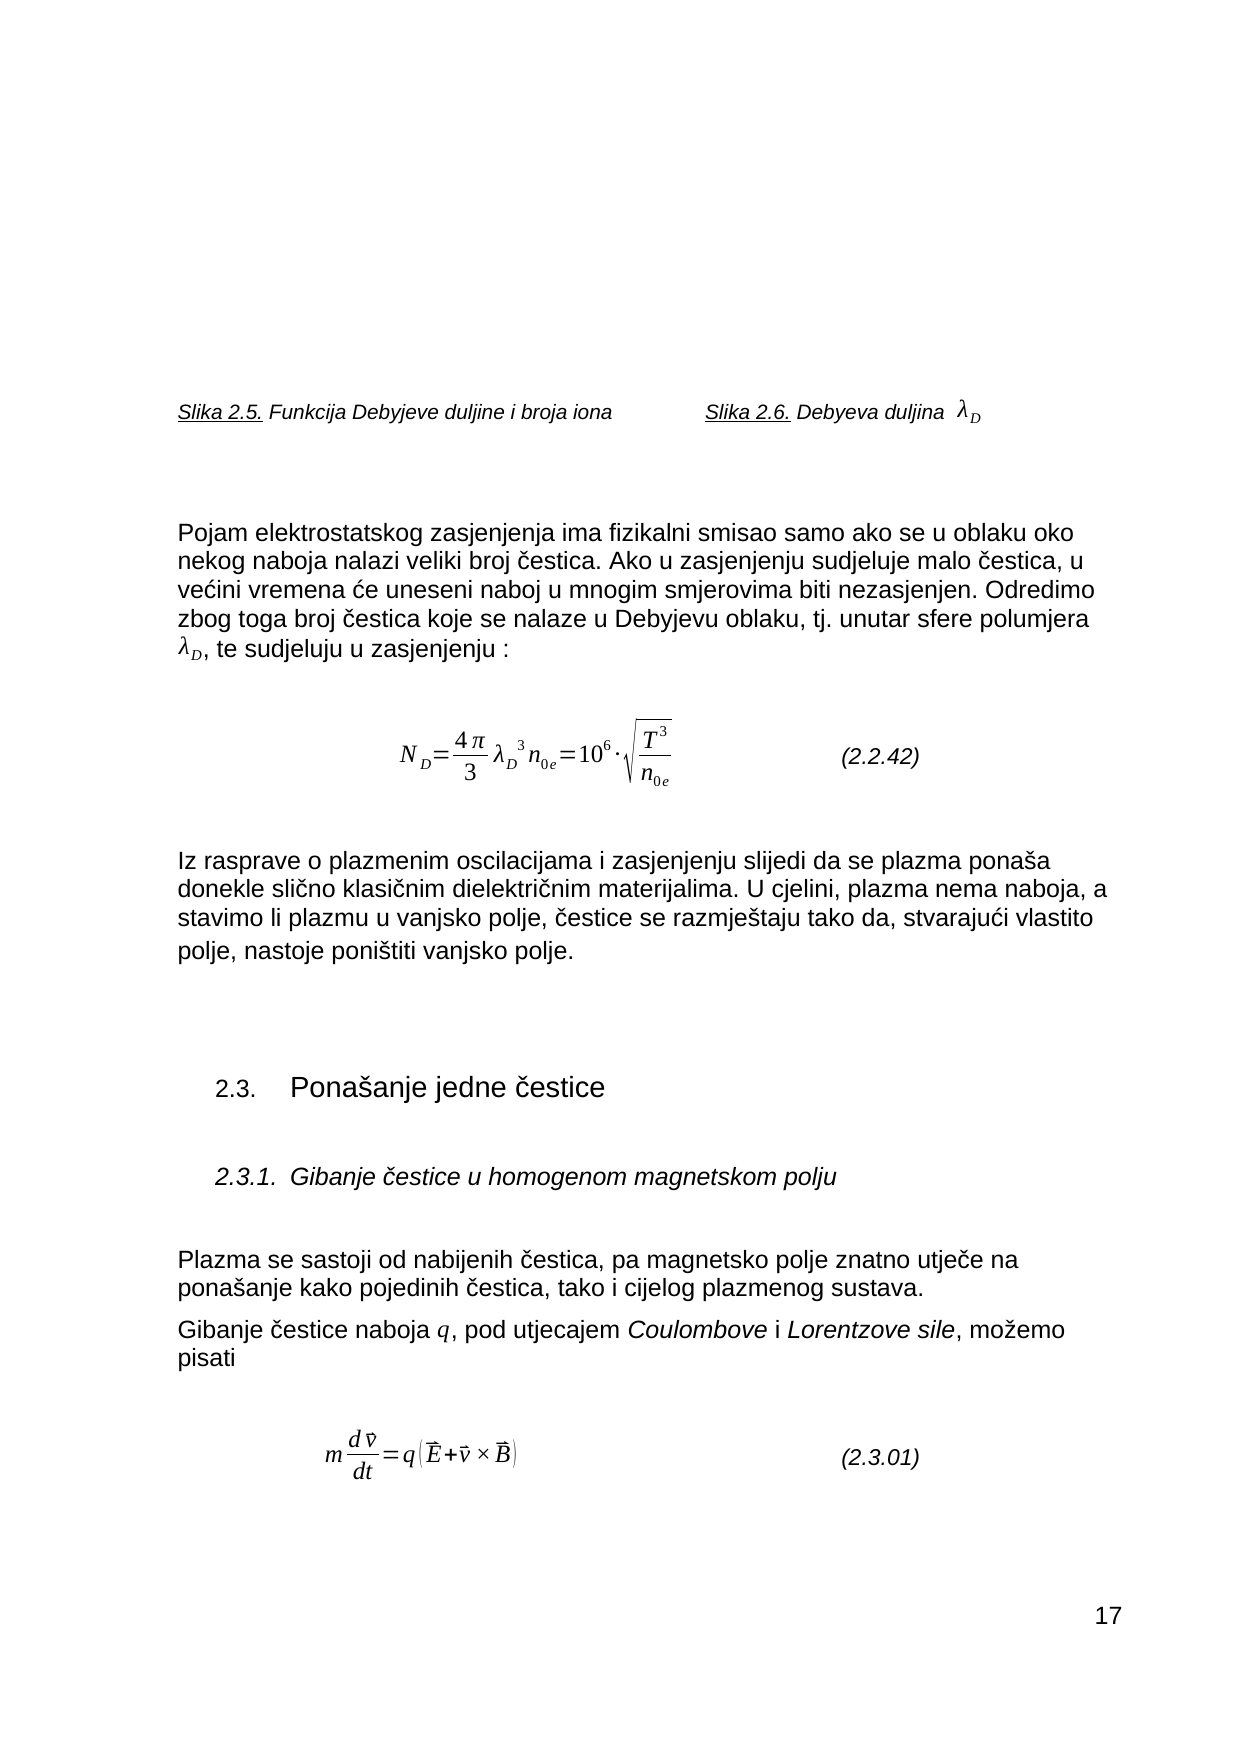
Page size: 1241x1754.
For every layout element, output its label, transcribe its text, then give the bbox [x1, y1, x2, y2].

list Gibanje čestice u homogenom magnetskom polju [215, 1162, 1122, 1191]
text Pojam elektrostatskog zasjenjenja ima fizikalni smisao samo ako se u oblaku oko nekog naboja nalazi veliki broj čestica. Ako u zasjenjenju sudjeluje malo čestica, u većini vremena će uneseni naboj u mnogim smjerovima biti nezasjenjen. Odredimo zbog toga broj čestica koje se nalaze u Debyjevu oblaku, tj. unutar sfere polumjera , te sudjeluju u zasjenjenju : [177, 517, 1122, 664]
text Gibanje čestice naboja , pod utjecajem Coulombove i Lorentzove sile, možemo pisati [177, 1315, 1122, 1372]
list Ponašanje jedne čestice [215, 1070, 1122, 1104]
text (2.3.01) [177, 1426, 1122, 1485]
text Slika 2.5. Funkcija Debyjeve duljine i broja iona Slika 2.6. Debyeva duljina [177, 396, 1122, 427]
text (2.2.42) [177, 718, 1122, 789]
text Plazma se sastoji od nabijenih čestica, pa magnetsko polje znatno utječe na ponašanje kako pojedinih čestica, tako i cijelog plazmenog sustava. [177, 1245, 1122, 1302]
text Iz rasprave o plazmenim oscilacijama i zasjenjenju slijedi da se plazma ponaša donekle slično klasičnim dielektričnim materijalima. U cjelini, plazma nema naboja, a stavimo li plazmu u vanjsko polje, čestice se razmještaju tako da, stvarajući vlastito polje, nastoje poništiti vanjsko polje. [177, 846, 1122, 966]
